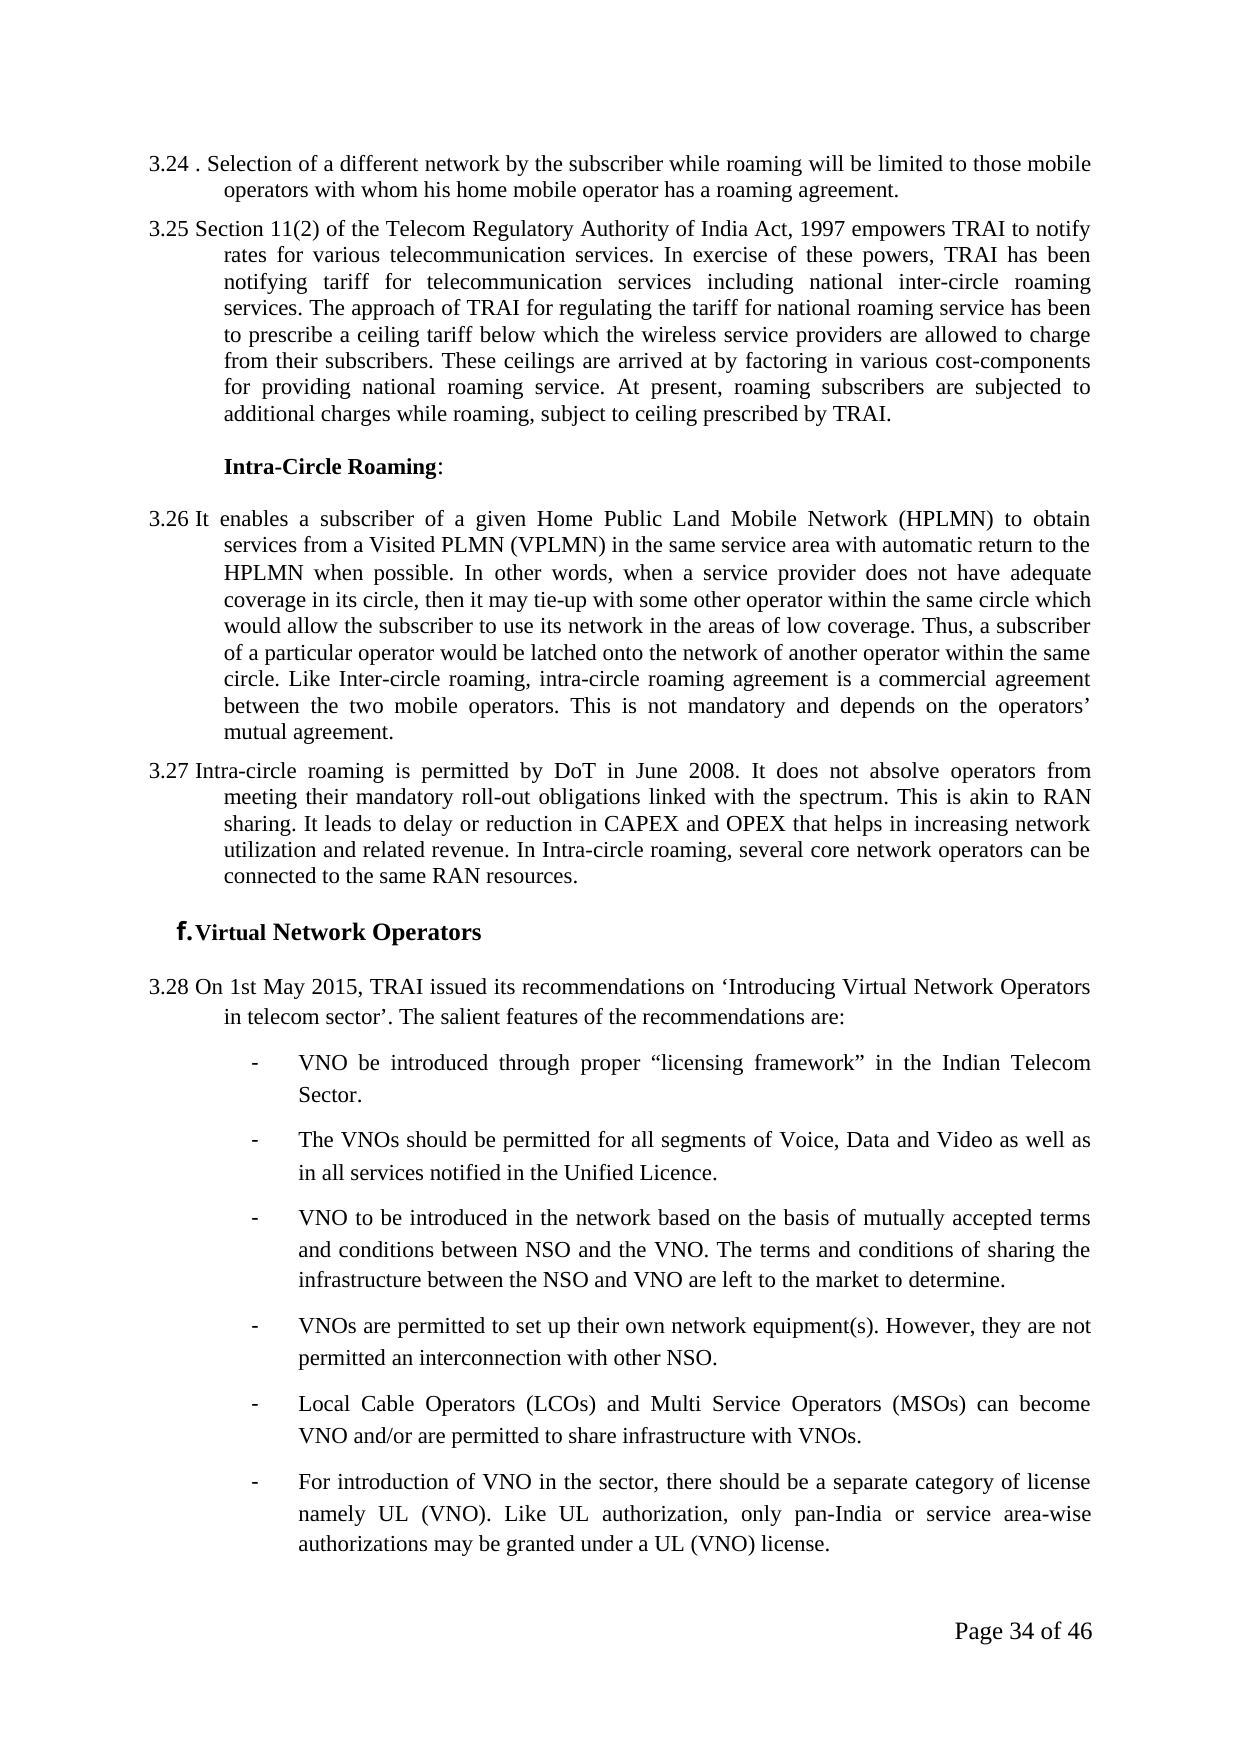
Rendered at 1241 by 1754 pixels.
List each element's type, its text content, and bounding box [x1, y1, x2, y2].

list It enables a subscriber of a given Home Public Land Mobile Network (HPLMN) to obtain services from a Visited PLMN (VPLMN) in the same service area with automatic return to the HPLMN when possible. In other words, when a service provider does not have adequate coverage in its circle, then it may tie-up with some other operator within the same circle which would allow the subscriber to use its network in the areas of low coverage. Thus, a subscriber of a particular operator would be latched onto the network of another operator within the same circle. Like Inter-circle roaming, intra-circle roaming agreement is a commercial agreement between the two mobile operators. This is not mandatory and depends on the operators’ mutual agreement. [148, 505, 1092, 744]
list Virtual Network Operators [176, 914, 1092, 948]
list VNO to be introduced in the network based on the basis of mutually accepted terms and conditions between NSO and the VNO. The terms and conditions of sharing the infrastructure between the NSO and VNO are left to the market to determine. [251, 1201, 1092, 1293]
text Intra-Circle Roaming: [223, 451, 1092, 480]
list Section 11(2) of the Telecom Regulatory Authority of India Act, 1997 empowers TRAI to notify rates for various telecommunication services. In exercise of these powers, TRAI has been notifying tariff for telecommunication services including national inter-circle roaming services. The approach of TRAI for regulating the tariff for national roaming service has been to prescribe a ceiling tariff below which the wireless service providers are allowed to charge from their subscribers. These ceilings are arrived at by factoring in various cost-components for providing national roaming service. At present, roaming subscribers are subjected to additional charges while roaming, subject to ceiling prescribed by TRAI. [148, 215, 1092, 426]
list For introduction of VNO in the sector, there should be a separate category of license namely UL (VNO). Like UL authorization, only pan-India or service area-wise authorizations may be granted under a UL (VNO) license. [251, 1465, 1092, 1557]
list On 1st May 2015, TRAI issued its recommendations on ‘Introducing Virtual Network Operators in telecom sector’. The salient features of the recommendations are: [148, 973, 1092, 1029]
list Local Cable Operators (LCOs) and Multi Service Operators (MSOs) can become VNO and/or are permitted to share infrastructure with VNOs. [251, 1387, 1092, 1448]
list VNO be introduced through proper “licensing framework” in the Indian Telecom Sector. [251, 1046, 1092, 1107]
list . Selection of a different network by the subscriber while roaming will be limited to those mobile operators with whom his home mobile operator has a roaming agreement. [148, 150, 1092, 203]
list The VNOs should be permitted for all segments of Voice, Data and Video as well as in all services notified in the Unified Licence. [251, 1123, 1092, 1185]
list Intra-circle roaming is permitted by DoT in June 2008. It does not absolve operators from meeting their mandatory roll-out obligations linked with the spectrum. This is akin to RAN sharing. It leads to delay or reduction in CAPEX and OPEX that helps in increasing network utilization and related revenue. In Intra-circle roaming, several core network operators can be connected to the same RAN resources. [148, 757, 1092, 889]
list VNOs are permitted to set up their own network equipment(s). However, they are not permitted an interconnection with other NSO. [251, 1309, 1092, 1371]
